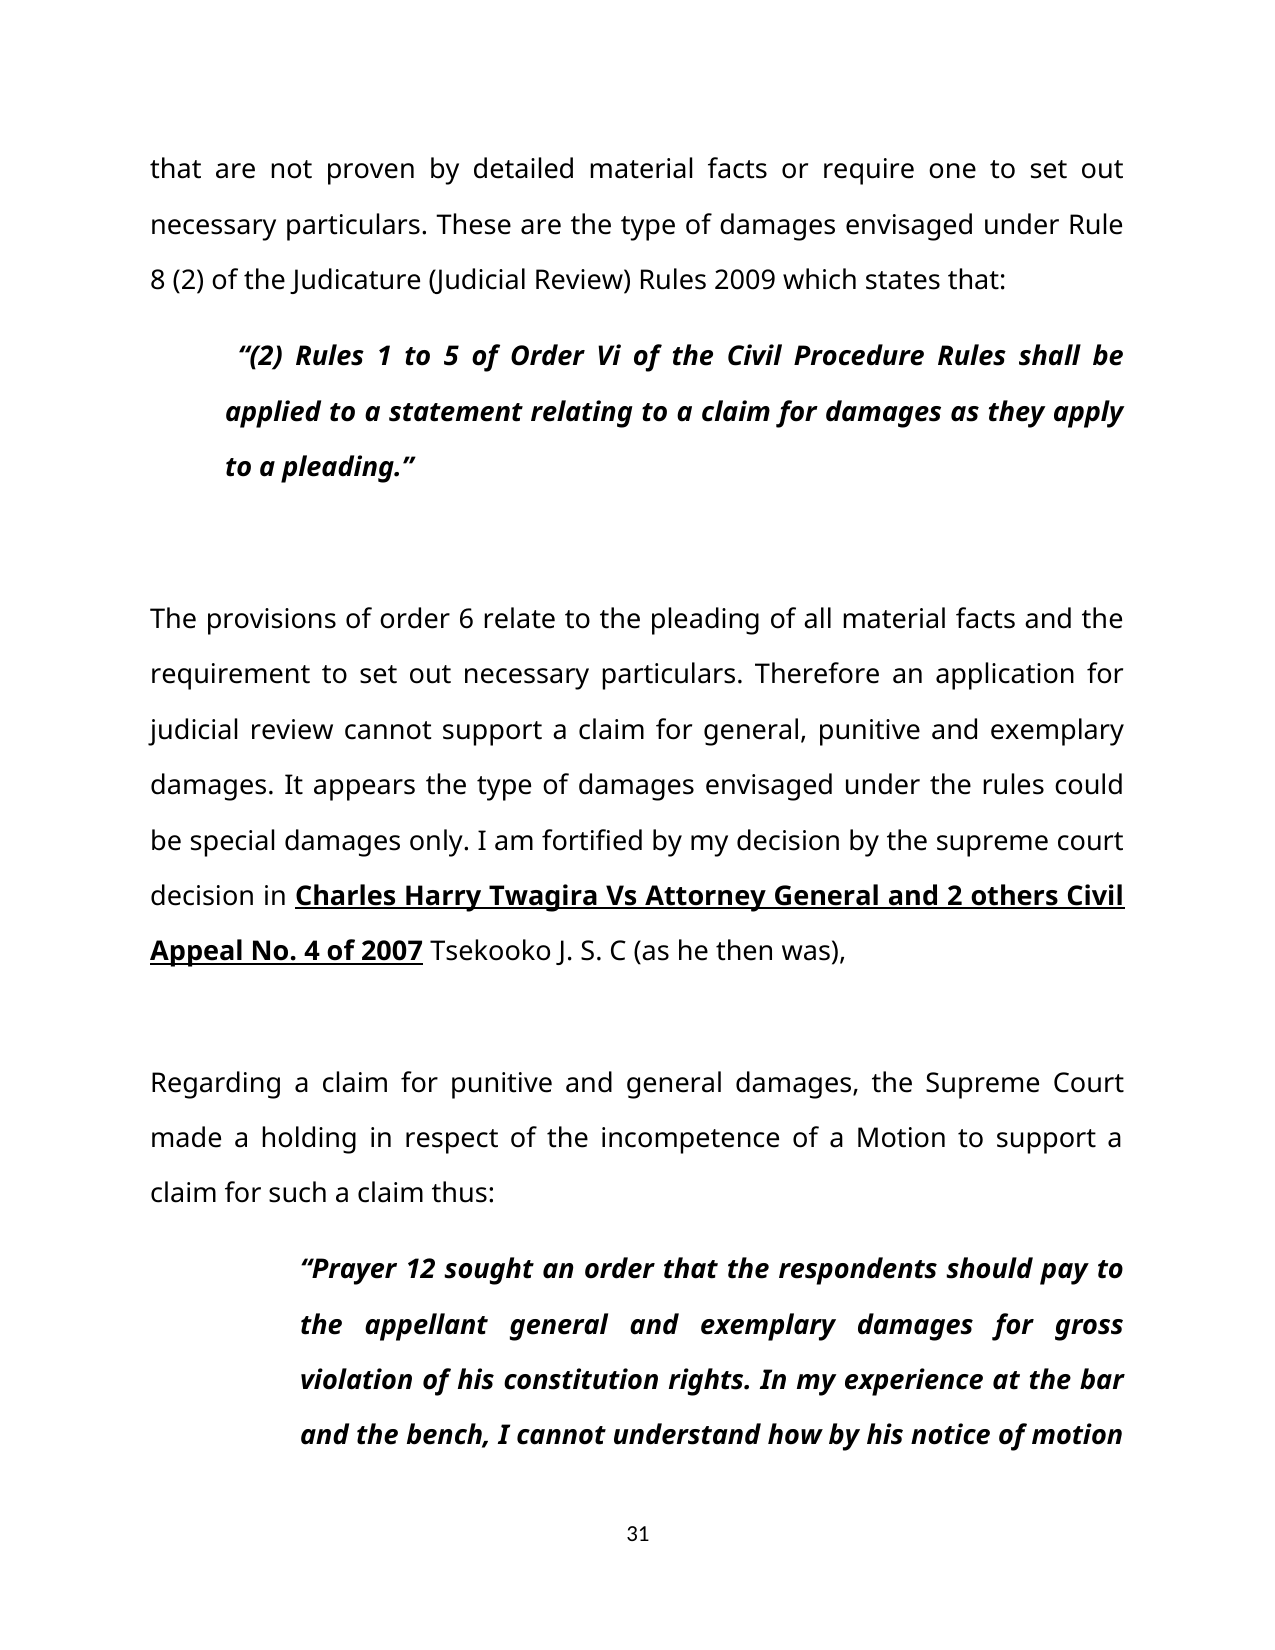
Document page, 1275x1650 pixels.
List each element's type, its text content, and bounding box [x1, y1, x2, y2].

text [300, 1250, 1125, 1453]
text The provisions of order 6 relate to the pleading of all material facts and the requirement to set out necessary particulars. Therefore an application for judicial review cannot support a claim for general, punitive and exemplary damages. It appears the type of damages envisaged under the rules could be special damages only. I am fortified by my decision by the supreme court decision in Charles Harry Twagira Vs Attorney General and 2 others Civil Appeal No. 4 of 2007 Tsekooko J. S. C (as he then was), [150, 600, 1125, 968]
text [150, 150, 1125, 297]
text “(2) Rules 1 to 5 of Order Vi of the Civil Procedure Rules shall be applied to a statement relating to a claim for damages as they apply to a pleading.” [225, 337, 1125, 484]
text Regarding a claim for punitive and general damages, the Supreme Court made a holding in respect of the incompetence of a Motion to support a claim for such a claim thus: [150, 1063, 1125, 1211]
